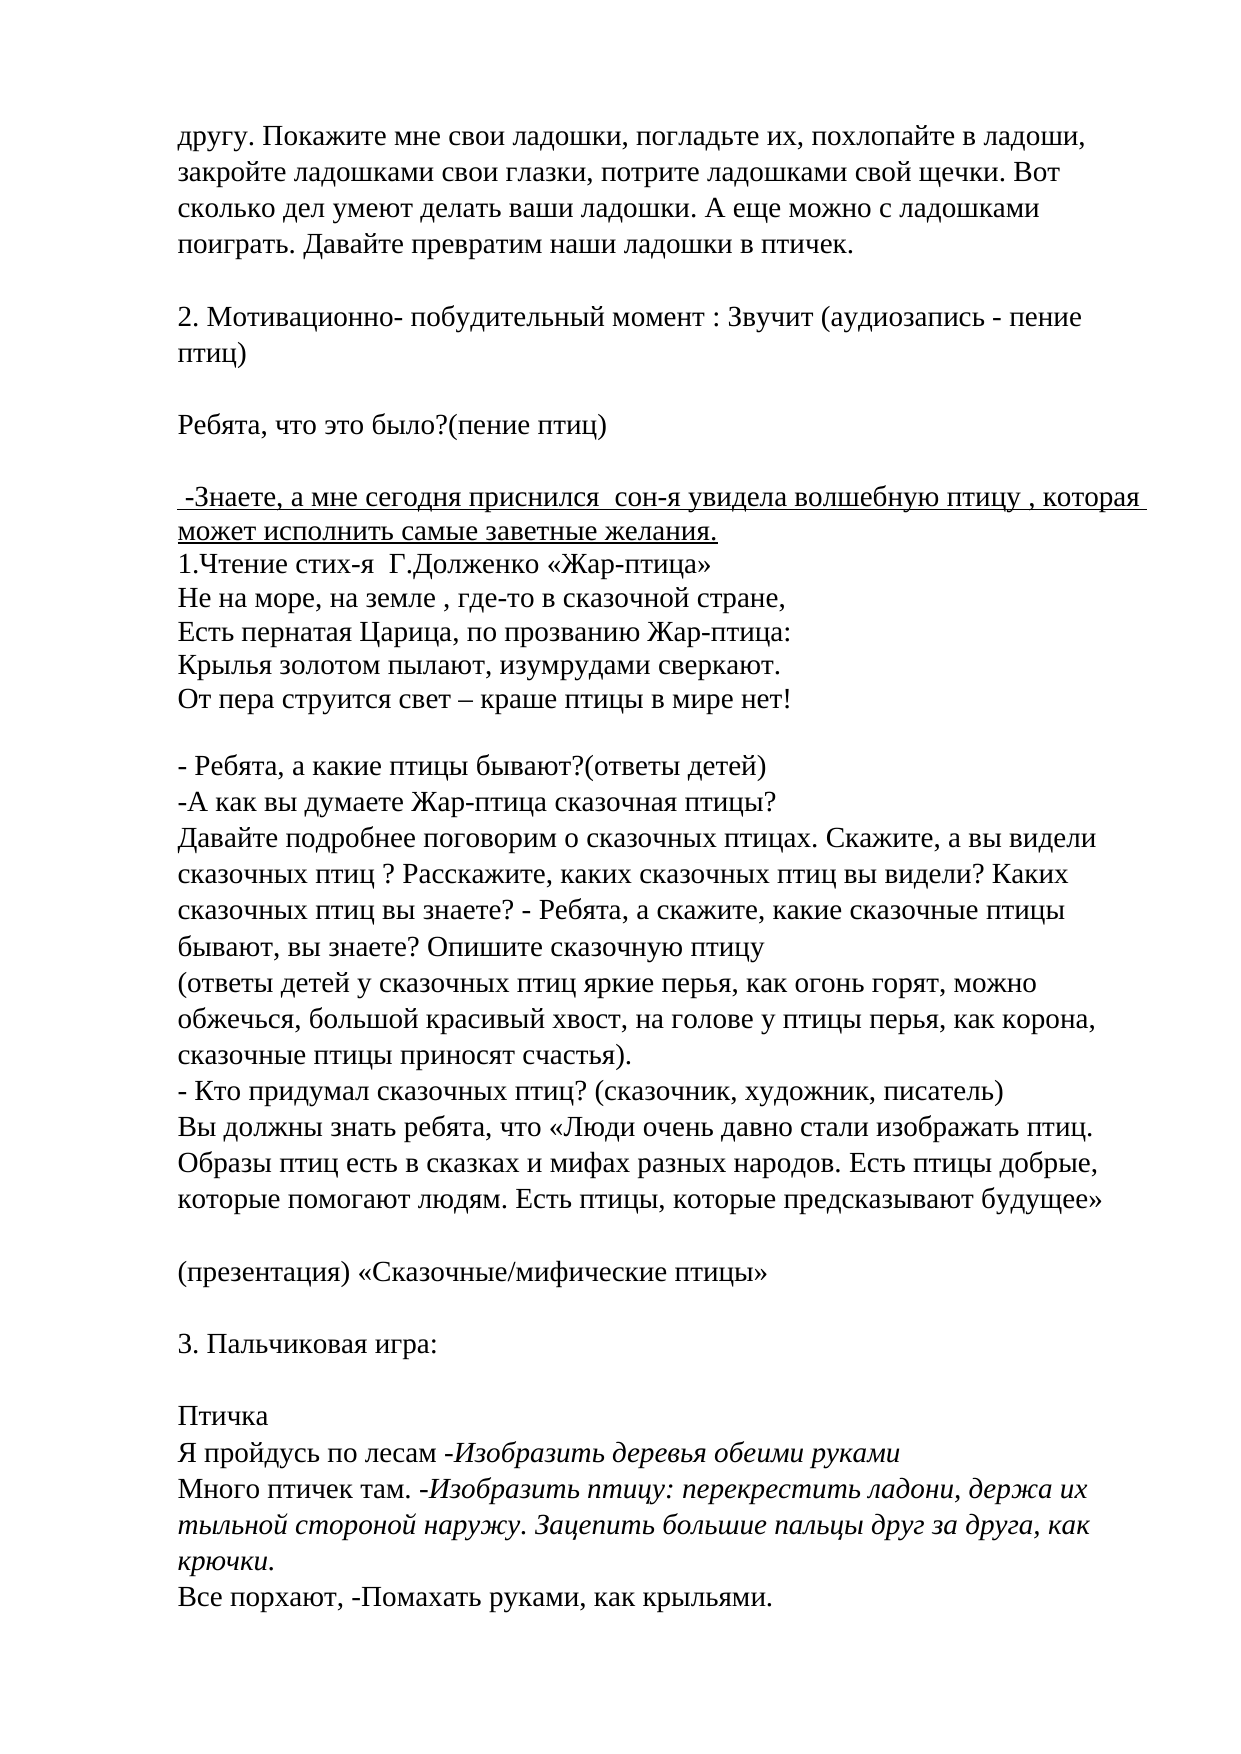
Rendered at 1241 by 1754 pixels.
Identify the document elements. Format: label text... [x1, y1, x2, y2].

text Все порхают, -Помахать руками, как крыльями. [177, 1579, 1152, 1613]
text От пера струится свет – краше птицы в мире нет! [177, 681, 1152, 714]
text 3. Пальчиковая игра: [177, 1326, 1152, 1360]
text (ответы детей у сказочных птиц яркие перья, как огонь горят, можно обжечься, большой красивый хвост, на голове у птицы перья, как корона, сказочные птицы приносят счастья). [177, 965, 1152, 1071]
text (презентация) «Сказочные/мифические птицы» [177, 1254, 1152, 1287]
text Я пройдусь по лесам -Изобразить деревья обеими руками [177, 1435, 1152, 1468]
text 1.Чтение стих-я Г.Долженко «Жар-птица» [177, 547, 1152, 580]
text -Знаете, а мне сегодня приснился сон-я увидела волшебную птицу , которая может исполнить самые заветные желания. [177, 479, 1152, 547]
text Давайте подробнее поговорим о сказочных птицах. Скажите, а вы видели сказочных птиц ? Расскажите, каких сказочных птиц вы видели? Каких сказочных птиц вы знаете? - Ребята, а скажите, какие сказочные птицы бывают, вы знаете? Опишите сказочную птицу [177, 820, 1152, 962]
text Есть пернатая Царица, по прозванию Жар-птица: [177, 614, 1152, 647]
text Птичка [177, 1398, 1152, 1432]
text Крылья золотом пылают, изумрудами сверкают. [177, 647, 1152, 681]
text - Кто придумал сказочных птиц? (сказочник, художник, писатель) [177, 1073, 1152, 1107]
text -А как вы думаете Жар-птица сказочная птицы? [177, 784, 1152, 818]
text - Ребята, а какие птицы бывают?(ответы детей) [177, 748, 1152, 781]
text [177, 118, 1152, 260]
text Вы должны знать ребята, что «Люди очень давно стали изображать птиц. Образы птиц есть в сказках и мифах разных народов. Есть птицы добрые, которые помогают людям. Есть птицы, которые предсказывают будущее» [177, 1109, 1152, 1215]
text Много птичек там. -Изобразить птицу: перекрестить ладони, держа их тыльной стороной наружу. Зацепить большие пальцы друг за друга, как крючки. [177, 1471, 1152, 1577]
text Ребята, что это было?(пение птиц) [177, 407, 1152, 441]
text 2. Мотивационно- побудительный момент : Звучит (аудиозапись - пение птиц) [177, 299, 1152, 368]
text Не на море, на земле , где-то в сказочной стране, [177, 580, 1152, 614]
